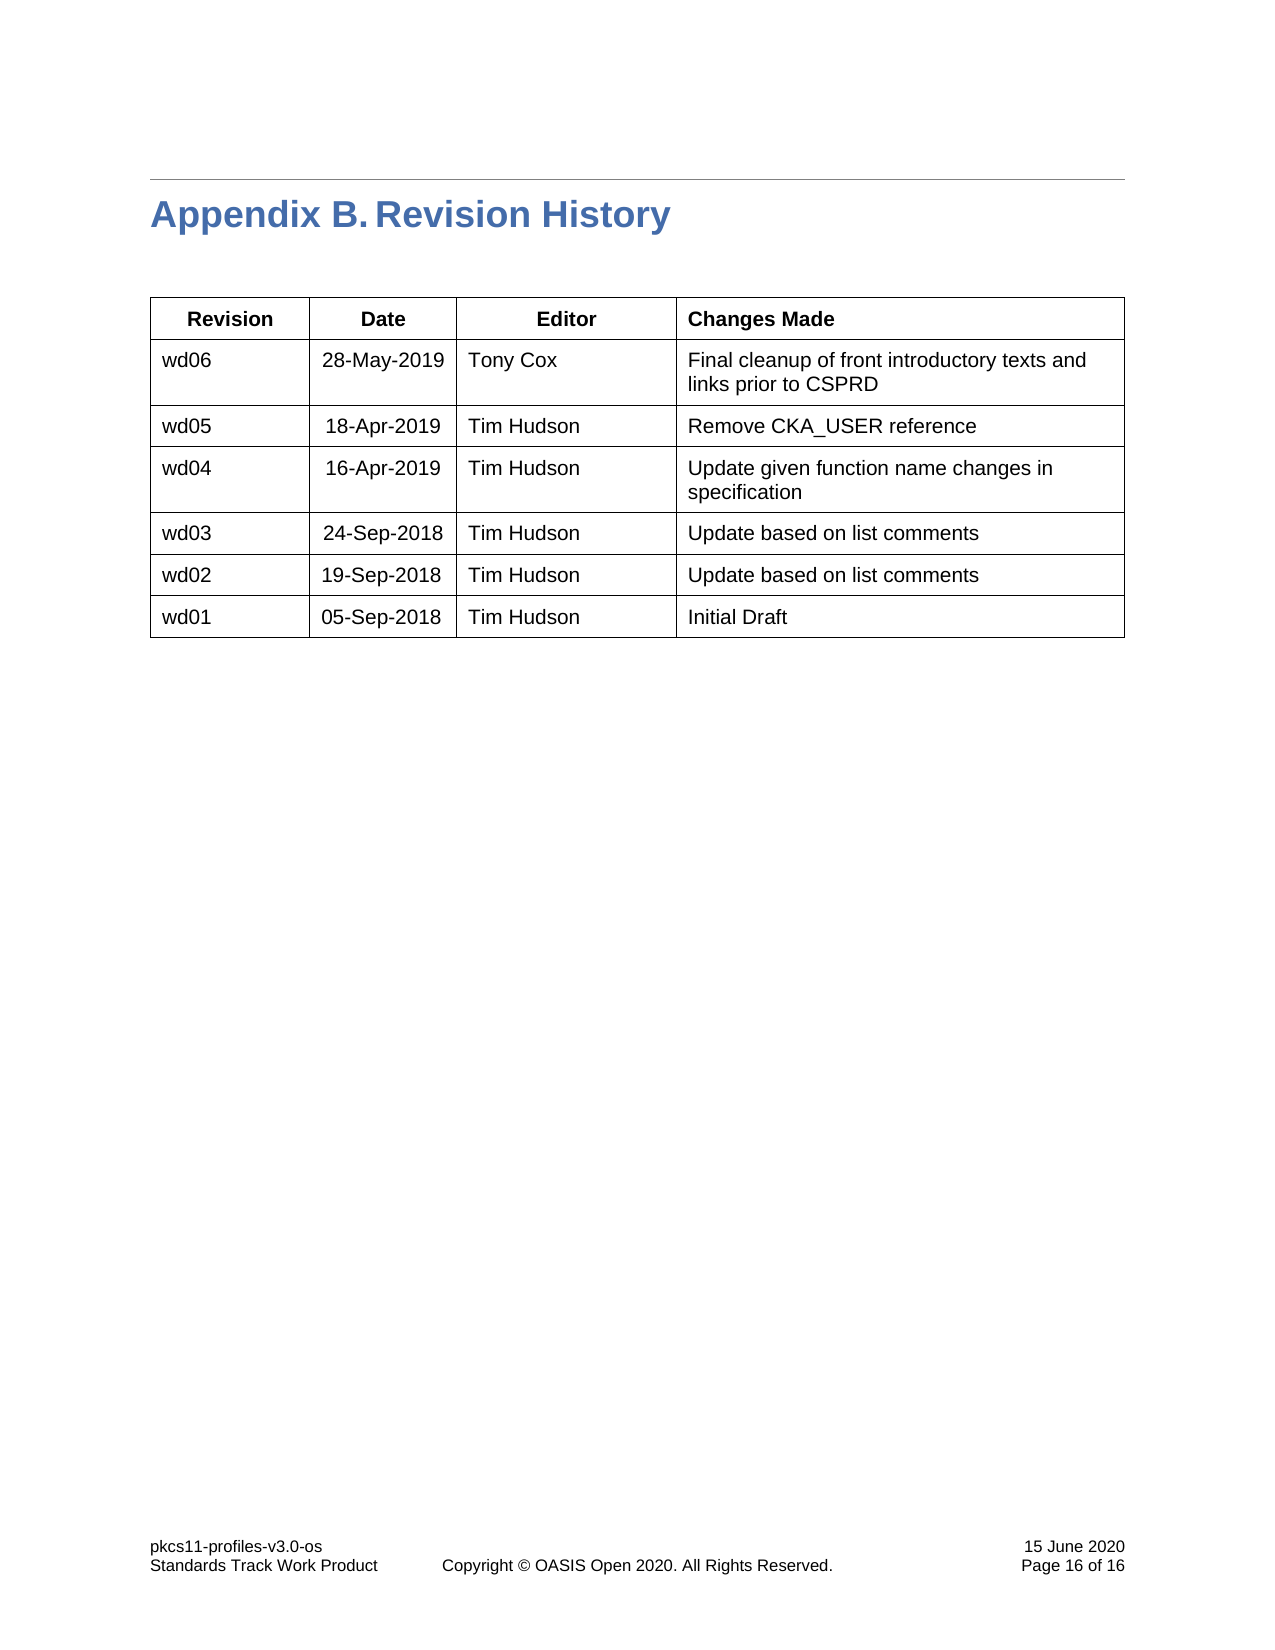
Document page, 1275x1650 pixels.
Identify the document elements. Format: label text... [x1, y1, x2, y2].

subtitle Revision History [150, 180, 1125, 236]
table_cell Initial Draft [677, 596, 1124, 637]
table_cell Tim Hudson [457, 513, 676, 553]
table_cell Update based on list comments [677, 555, 1124, 595]
table_cell Remove CKA_USER reference [677, 406, 1124, 446]
table_header Editor [457, 298, 676, 339]
table_header Changes Made [677, 298, 1124, 339]
table_cell 19-Sep-2018 [310, 555, 456, 595]
table_cell Tim Hudson [457, 406, 676, 446]
table_cell 05-Sep-2018 [310, 596, 456, 637]
table_cell wd06 [151, 340, 309, 404]
table_cell Tim Hudson [457, 555, 676, 595]
table_header Date [310, 298, 456, 339]
table_cell Tim Hudson [457, 596, 676, 637]
table_cell wd05 [151, 406, 309, 446]
table_cell Tim Hudson [457, 447, 676, 512]
table_cell Tony Cox [457, 340, 676, 404]
table_cell Final cleanup of front introductory texts and links prior to CSPRD [677, 340, 1124, 404]
table_cell wd02 [151, 555, 309, 595]
table_cell 18-Apr-2019 [310, 406, 456, 446]
table_cell wd04 [151, 447, 309, 512]
table_cell wd01 [151, 596, 309, 637]
table_cell wd03 [151, 513, 309, 553]
table_cell 28-May-2019 [310, 340, 456, 404]
table_cell Update based on list comments [677, 513, 1124, 553]
table_cell 24-Sep-2018 [310, 513, 456, 553]
table_cell Update given function name changes in specification [677, 447, 1124, 512]
table_cell 16-Apr-2019 [310, 447, 456, 512]
table_header Revision [151, 298, 309, 339]
